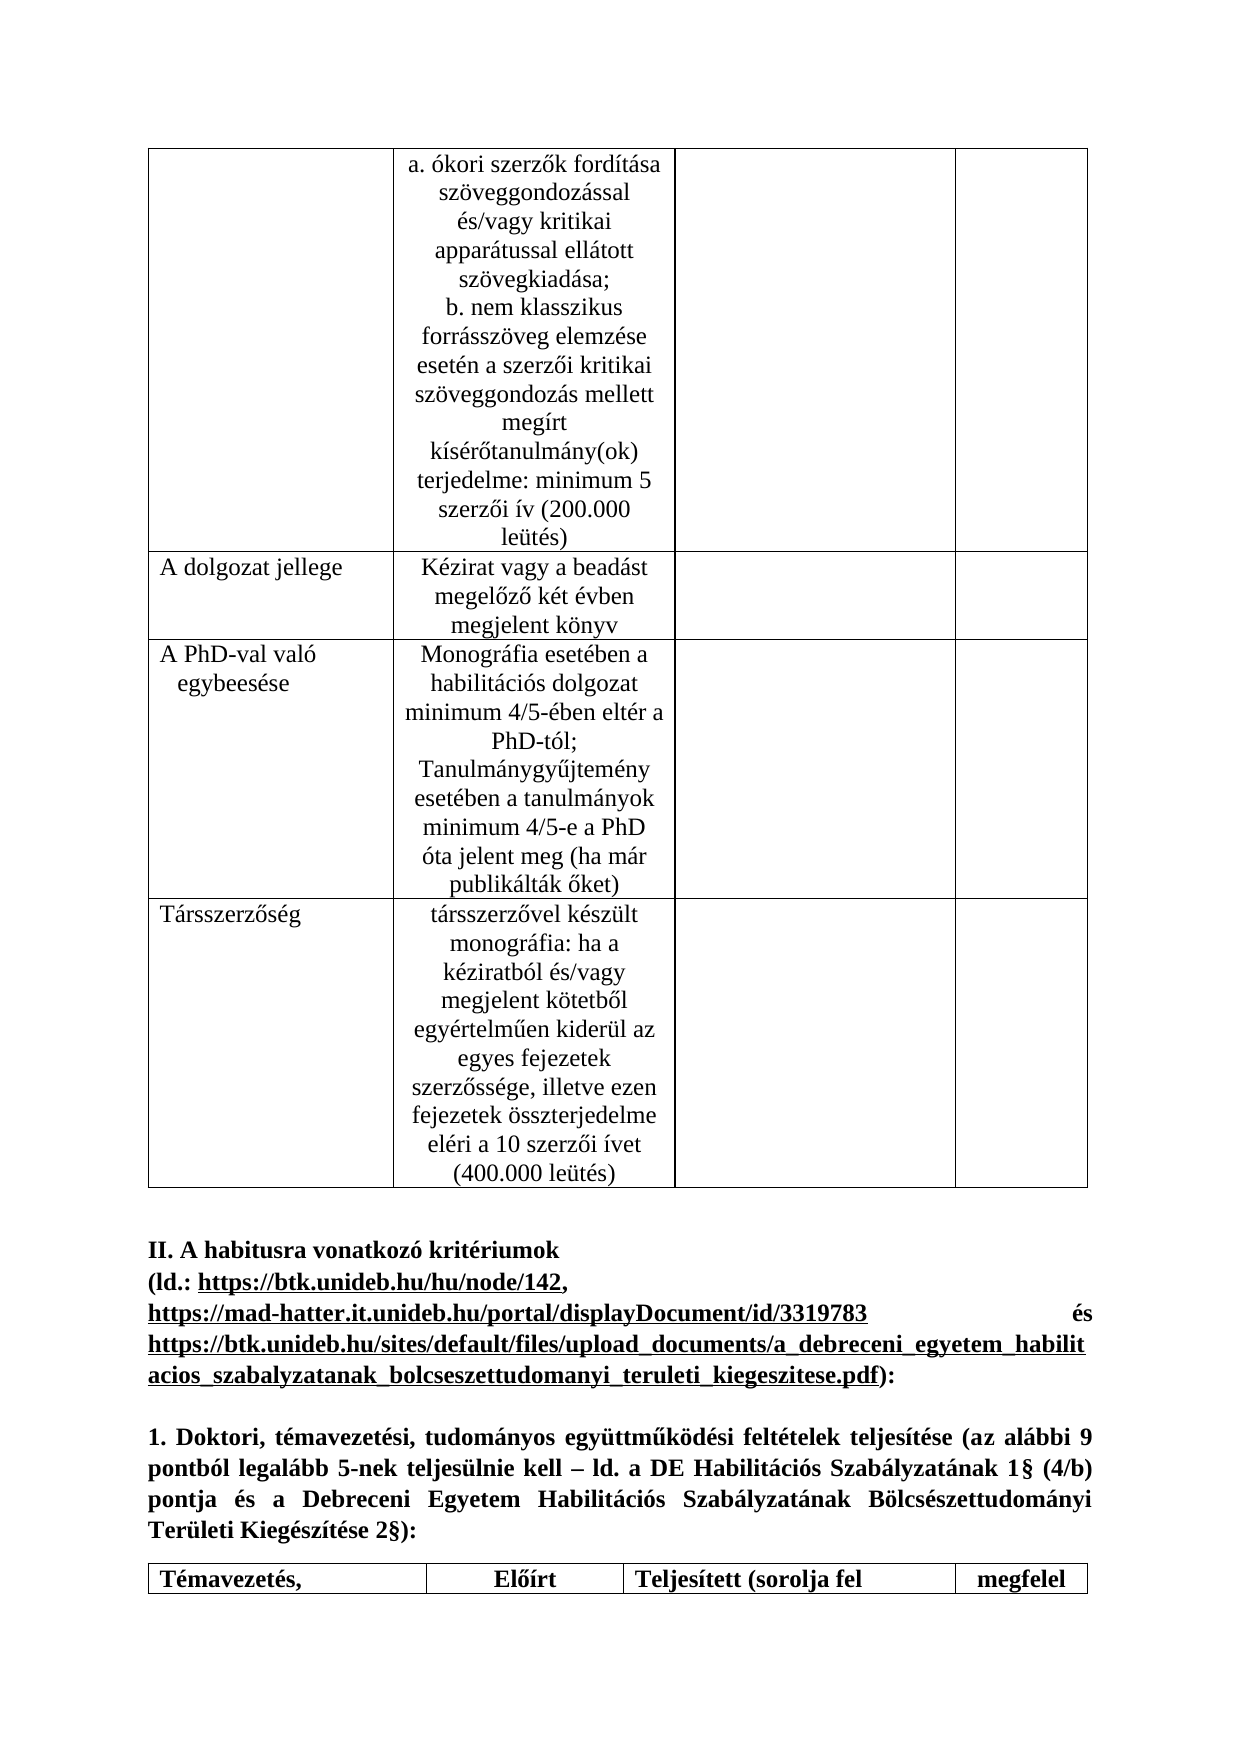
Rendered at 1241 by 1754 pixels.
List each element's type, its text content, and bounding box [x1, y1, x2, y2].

table_cell [956, 640, 1087, 898]
table_cell [676, 149, 955, 551]
table_cell Kézirat vagy a beadást megelőző két évben megjelent könyv [394, 552, 674, 638]
table_cell A dolgozat jellege [149, 552, 393, 638]
table_header Előírt [427, 1564, 623, 1592]
text https://mad-hatter.it.unideb.hu/portal/displayDocument/id/3319783 és https://btk.unideb.hu/sites/default/files/upload_documents/a_debreceni_egyetem_habilitacios_szabalyzatanak_bolcseszettudomanyi_teruleti_kiegeszitese.pdf): [148, 1298, 1093, 1388]
table_header megfelel (igen/nem) [956, 1564, 1087, 1592]
table_cell [676, 552, 955, 638]
table_cell [956, 899, 1087, 1187]
table_cell [676, 899, 955, 1187]
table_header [624, 1564, 955, 1592]
table_cell Monográfia esetében a habilitációs dolgozat minimum 4/5-ében eltér a PhD-tól; Tanulmánygyűjtemény esetében a tanulmányok minimum 4/5-e a PhD óta jelent meg (ha már publikálták őket) [394, 640, 674, 898]
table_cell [394, 149, 674, 551]
table_cell [956, 552, 1087, 638]
table_cell Társszerzőség [149, 899, 393, 1187]
table_cell [676, 640, 955, 898]
table_cell A PhD-val való egybeesése [149, 640, 393, 898]
text 1. Doktori, témavezetési, tudományos együttműködési feltételek teljesítése (az alábbi 9 pontból legalább 5-nek teljesülnie kell – ld. a DE Habilitációs Szabályzatának 1§ (4/b) pontja és a Debreceni Egyetem Habilitációs Szabályzatának Bölcsészettudományi Területi Kiegészítése 2§): [148, 1422, 1093, 1544]
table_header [149, 1564, 426, 1592]
table_cell [956, 149, 1087, 551]
table_cell társszerzővel készült monográfia: ha a kéziratból és/vagy megjelent kötetből egyértelműen kiderül az egyes fejezetek szerzőssége, illetve ezen fejezetek összterjedelme eléri a 10 szerzői ívet (400.000 leütés) [394, 899, 674, 1187]
text II. A habitusra vonatkozó kritériumok [148, 1236, 1093, 1264]
text (ld.: https://btk.unideb.hu/hu/node/142, [148, 1267, 1093, 1295]
